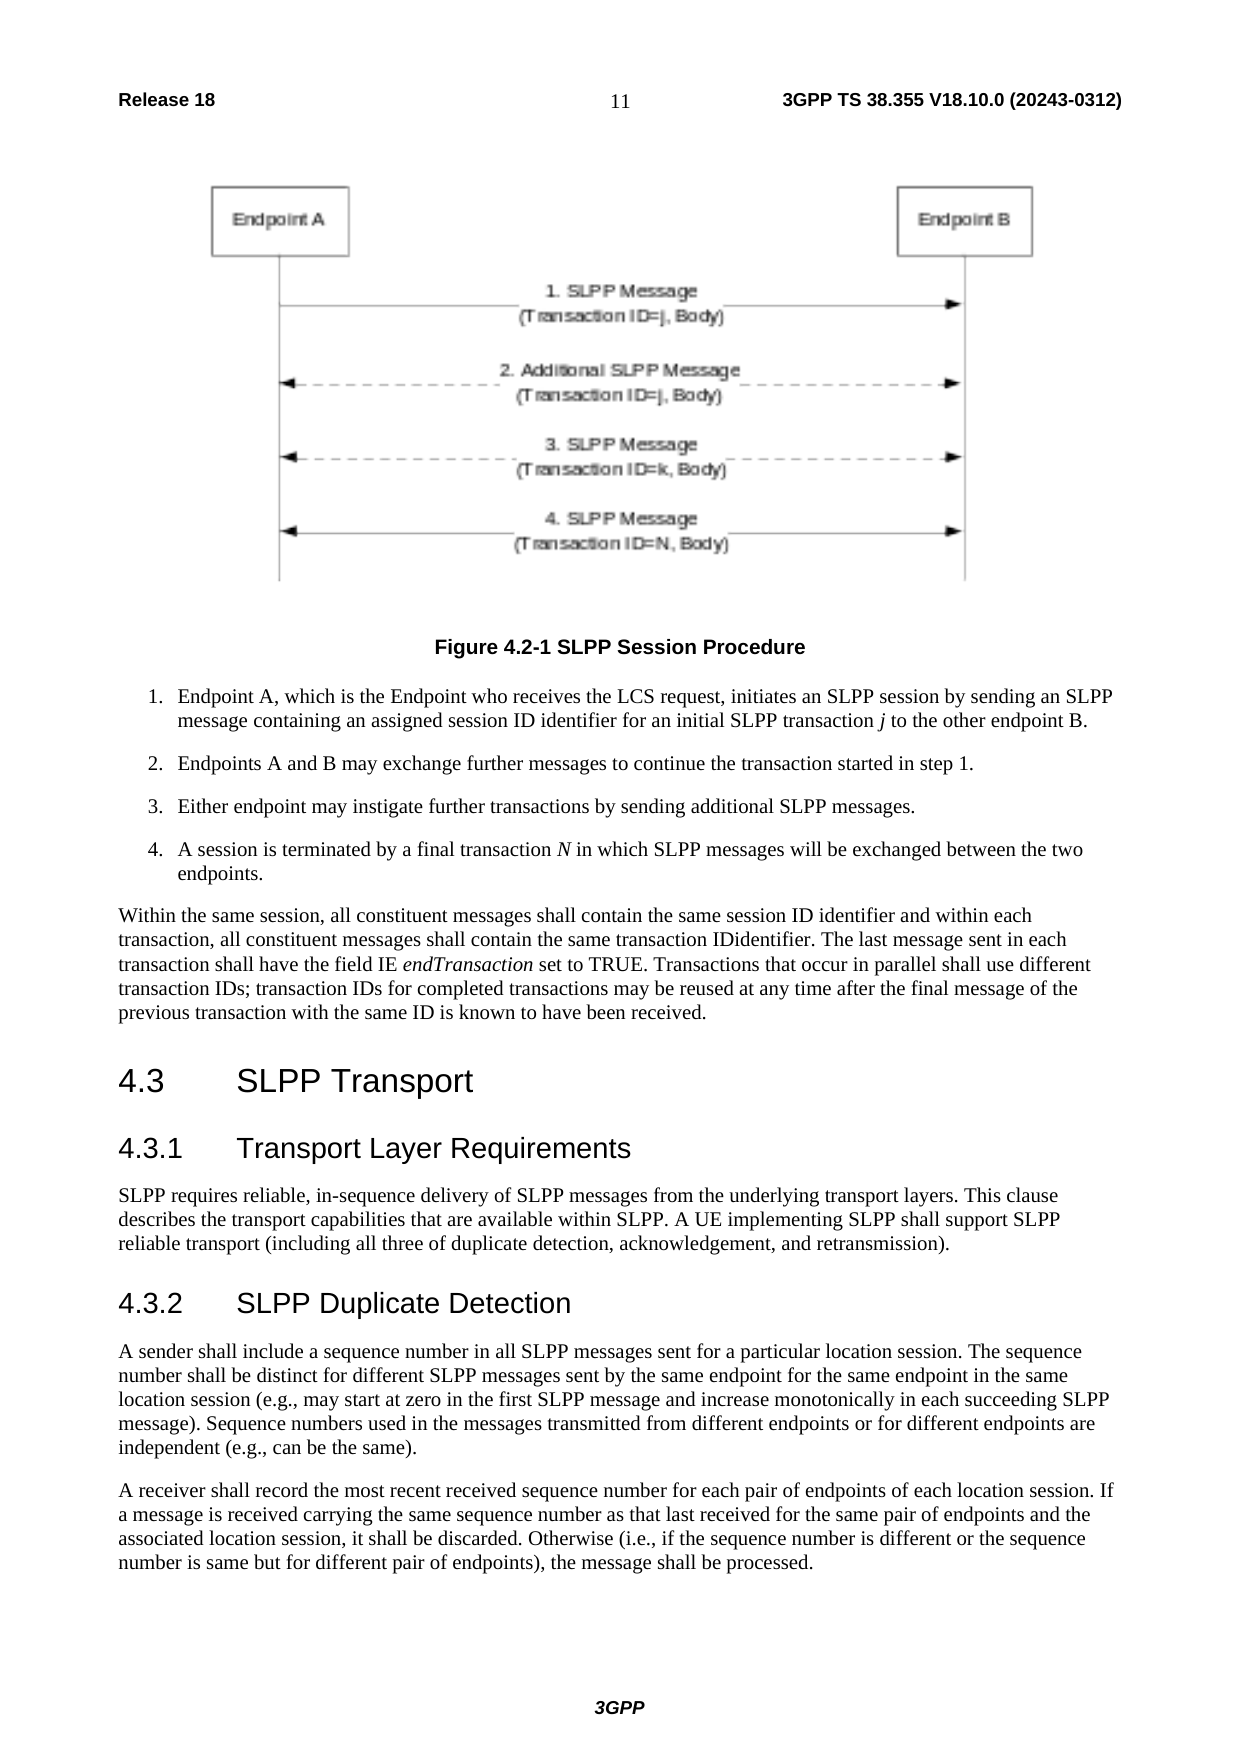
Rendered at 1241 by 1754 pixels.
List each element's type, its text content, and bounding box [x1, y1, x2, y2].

text Within the same session, all constituent messages shall contain the same session and within each transaction, all constituent messages shall contain the same transaction . The last message sent in each transaction shall have the endTransaction set to TRUE. Transactions that occur in parallel shall use different transaction IDs; transaction IDs for completed transactions may be reused at any time after the final message of the previous transaction with the same ID is known to have been received. [118, 903, 1122, 1024]
text 2. Endpoints A and B may exchange further messages to continue the transaction started in step 1. [148, 751, 1122, 775]
subtitle 4.3.2 SLPP Duplicate Detection [118, 1287, 1122, 1320]
text SLPP requires reliable, in-sequence delivery of SLPP messages from the underlying transport layers. This clause describes the transport capabilities that are available within SLPP. A UE implementing SLPP shall support SLPP reliable transport (including all three of duplicate detection, acknowledgement, and retransmission). [118, 1183, 1122, 1255]
subtitle 4.3.1 Transport Layer Requirements [118, 1131, 1122, 1164]
text A sender shall include a sequence number in all SLPP messages sent for a particular location session. The sequence number shall be distinct for different SLPP messages sent by the same endpoint for the same endpoint in the same location session (e.g., may start at zero in the first SLPP message and increase monotonically in each succeeding SLPP message). Sequence numbers used in the messages transmitted from different endpoints or for different endpoint are independent (e.g., can be the same). [118, 1339, 1122, 1459]
text Figure 4.2-1 SLPP Session Procedure [118, 635, 1122, 659]
subtitle 4.3 SLPP Transport [118, 1061, 1122, 1099]
text A receiver shall record the most recent received sequence number for each location session. If a message is received carrying the same sequence number as that last received for the associated location session, it shall be discarded. Otherwise (i.e., if the sequence number is different), the message shall be processed. [118, 1478, 1122, 1574]
text 4. A session is terminated by a final transaction N in which SLPP messages will be exchanged between the two endpoints. [148, 836, 1122, 884]
text 1. Endpoint A, which is the Endpoint who receives the LCS request, initiates an SLPP session by sending an SLPP message containing an assigned session for an initial SLPP transaction j to the other endpoint B. [148, 684, 1122, 732]
text 3. Either endpoint may instigate further transactions by sending additional SLPP messages. [148, 794, 1122, 818]
